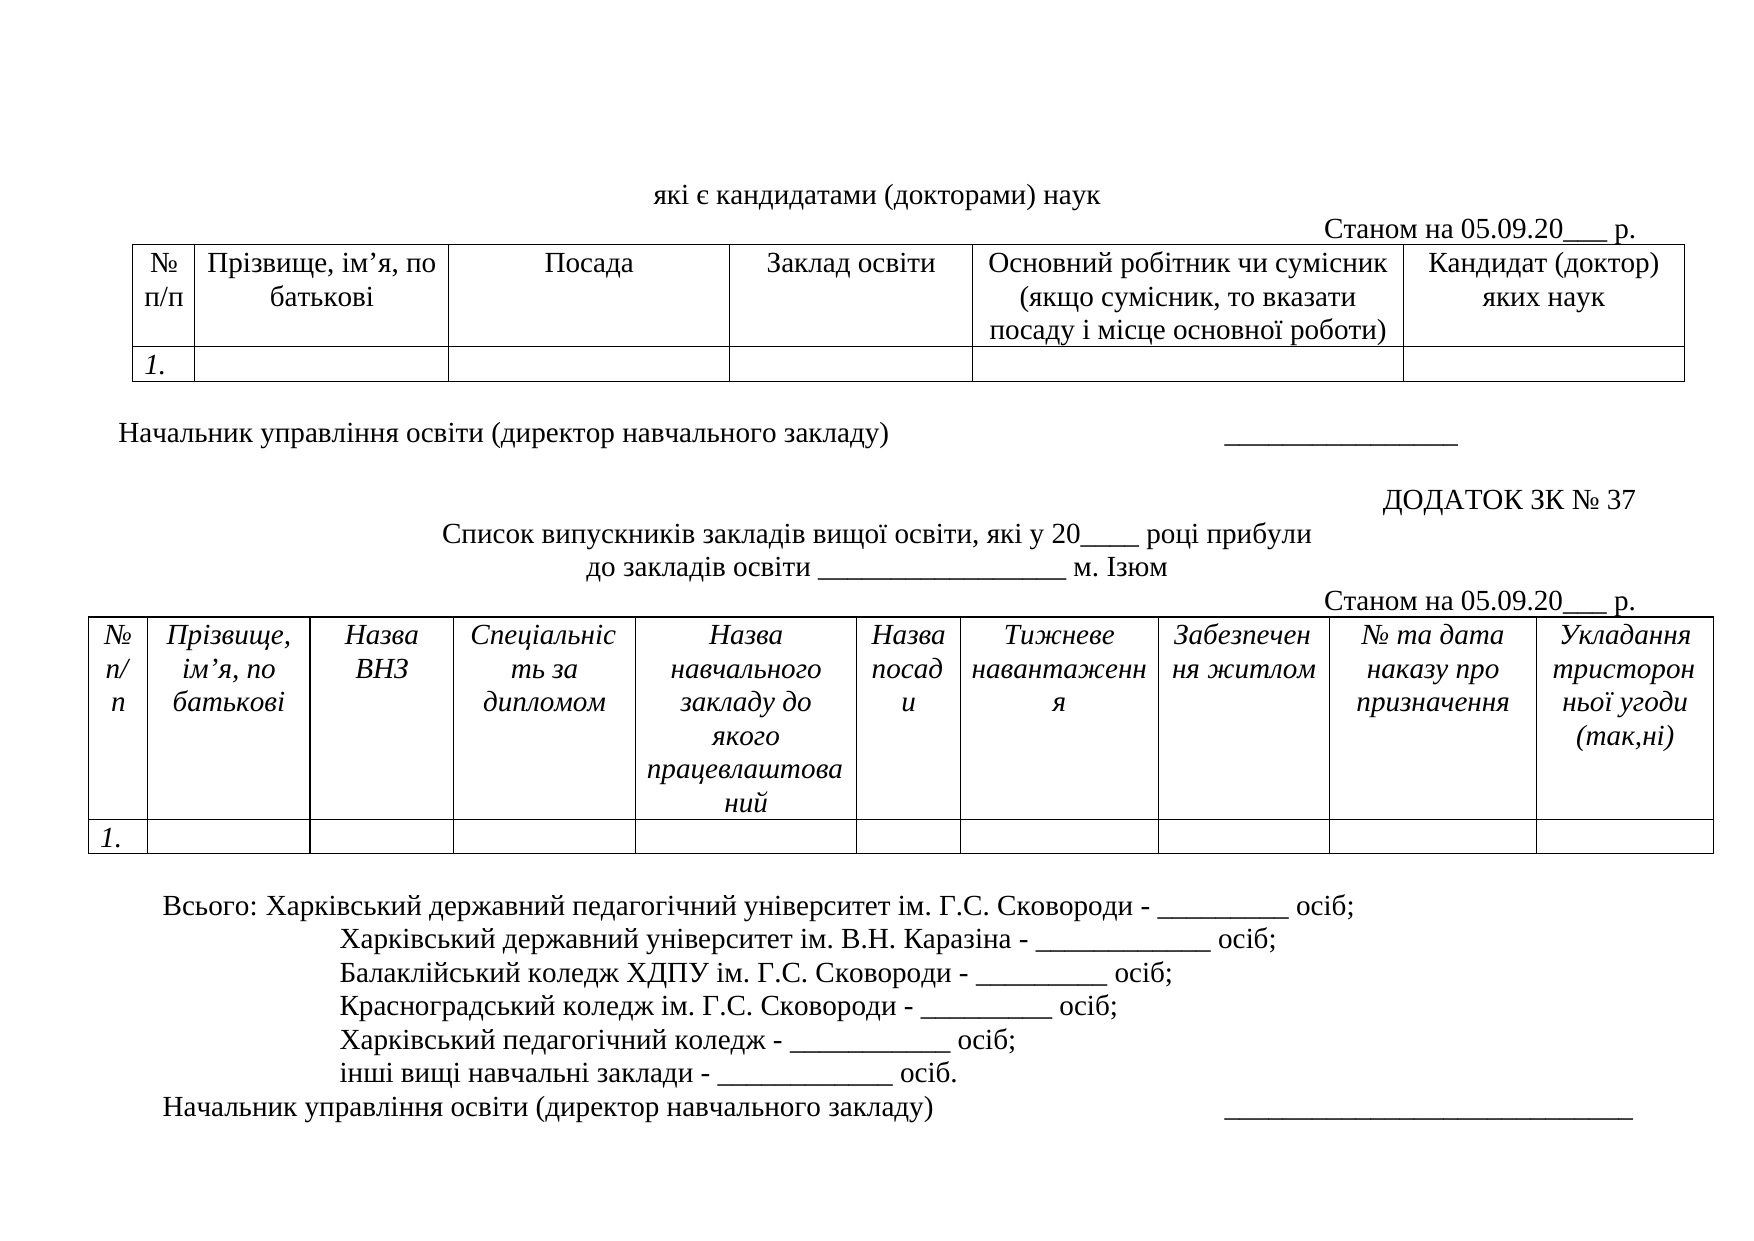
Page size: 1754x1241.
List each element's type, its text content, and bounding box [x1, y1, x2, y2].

text Всього: Харківський державний педагогічний університет ім. Г.С. Сковороди - _________ осіб; [162, 888, 1636, 921]
table_header № п/п [133, 245, 194, 346]
text які є кандидатами (докторами) наук [118, 177, 1636, 211]
table_cell [636, 820, 856, 853]
table_cell [730, 347, 972, 381]
table_header Назва навчального закладу до якого працевлаштований [636, 618, 856, 819]
text Харківський педагогічний коледж - ___________ осіб; [162, 1022, 1636, 1056]
table_cell [454, 820, 635, 853]
text ДОДАТОК ЗК № 37 [118, 482, 1636, 516]
table_cell [449, 347, 729, 381]
table_cell [195, 347, 448, 381]
table_cell [1159, 820, 1329, 853]
table_cell [961, 820, 1158, 853]
table_header Спеціальність за дипломом [454, 618, 635, 819]
text Начальник управління освіти (директор навчального закладу) ____________________________ [162, 1089, 1636, 1123]
text Начальник управління освіти (директор навчального закладу) ________________ [118, 415, 1636, 449]
table_cell [857, 820, 960, 853]
table_header № п/п [89, 618, 147, 819]
table_cell [973, 347, 1403, 381]
text Станом на 05.09.20___ р. [118, 211, 1636, 244]
text Красноградський коледж ім. Г.С. Сковороди - _________ осіб; [162, 988, 1636, 1022]
table_cell [148, 820, 309, 853]
table_cell [311, 820, 453, 853]
text Балаклійський коледж ХДПУ ім. Г.С. Сковороди - _________ осіб; [162, 955, 1636, 988]
table_cell [1330, 820, 1536, 853]
table_header Прізвище, ім’я, по батькові [148, 618, 309, 819]
table_header Кандидат (доктор) яких наук [1404, 245, 1684, 346]
table_header Прізвище, ім’я, по батькові [195, 245, 448, 346]
table_header № та дата наказу про призначення [1330, 618, 1536, 819]
table_header Забезпечення житлом [1159, 618, 1329, 819]
text до закладів освіти _________________ м. Ізюм [118, 549, 1636, 583]
text Список випускників закладів вищої освіти, які у 20____ році прибули [118, 516, 1636, 549]
table_cell 1. [133, 347, 194, 381]
table_header Назва ВНЗ [311, 618, 453, 819]
text Харківський державний університет ім. В.Н. Каразіна - ____________ осіб; [162, 921, 1636, 955]
table_cell [1404, 347, 1684, 381]
title Станом на 05.09.20___ р. [118, 583, 1636, 616]
text інші вищі навчальні заклади - ____________ осіб. [162, 1056, 1636, 1089]
table_header Основний робітник чи сумісник (якщо сумісник, то вказати посаду і місце основної роботи) [973, 245, 1403, 346]
table_header Посада [449, 245, 729, 346]
table_header Тижневе навантаження [961, 618, 1158, 819]
table_header Укладання тристоронньої угоди (так,ні) [1537, 618, 1713, 819]
table_header Назва посади [857, 618, 960, 819]
table_cell 1. [89, 820, 147, 853]
table_cell [1537, 820, 1713, 853]
table_header Заклад освіти [730, 245, 972, 346]
